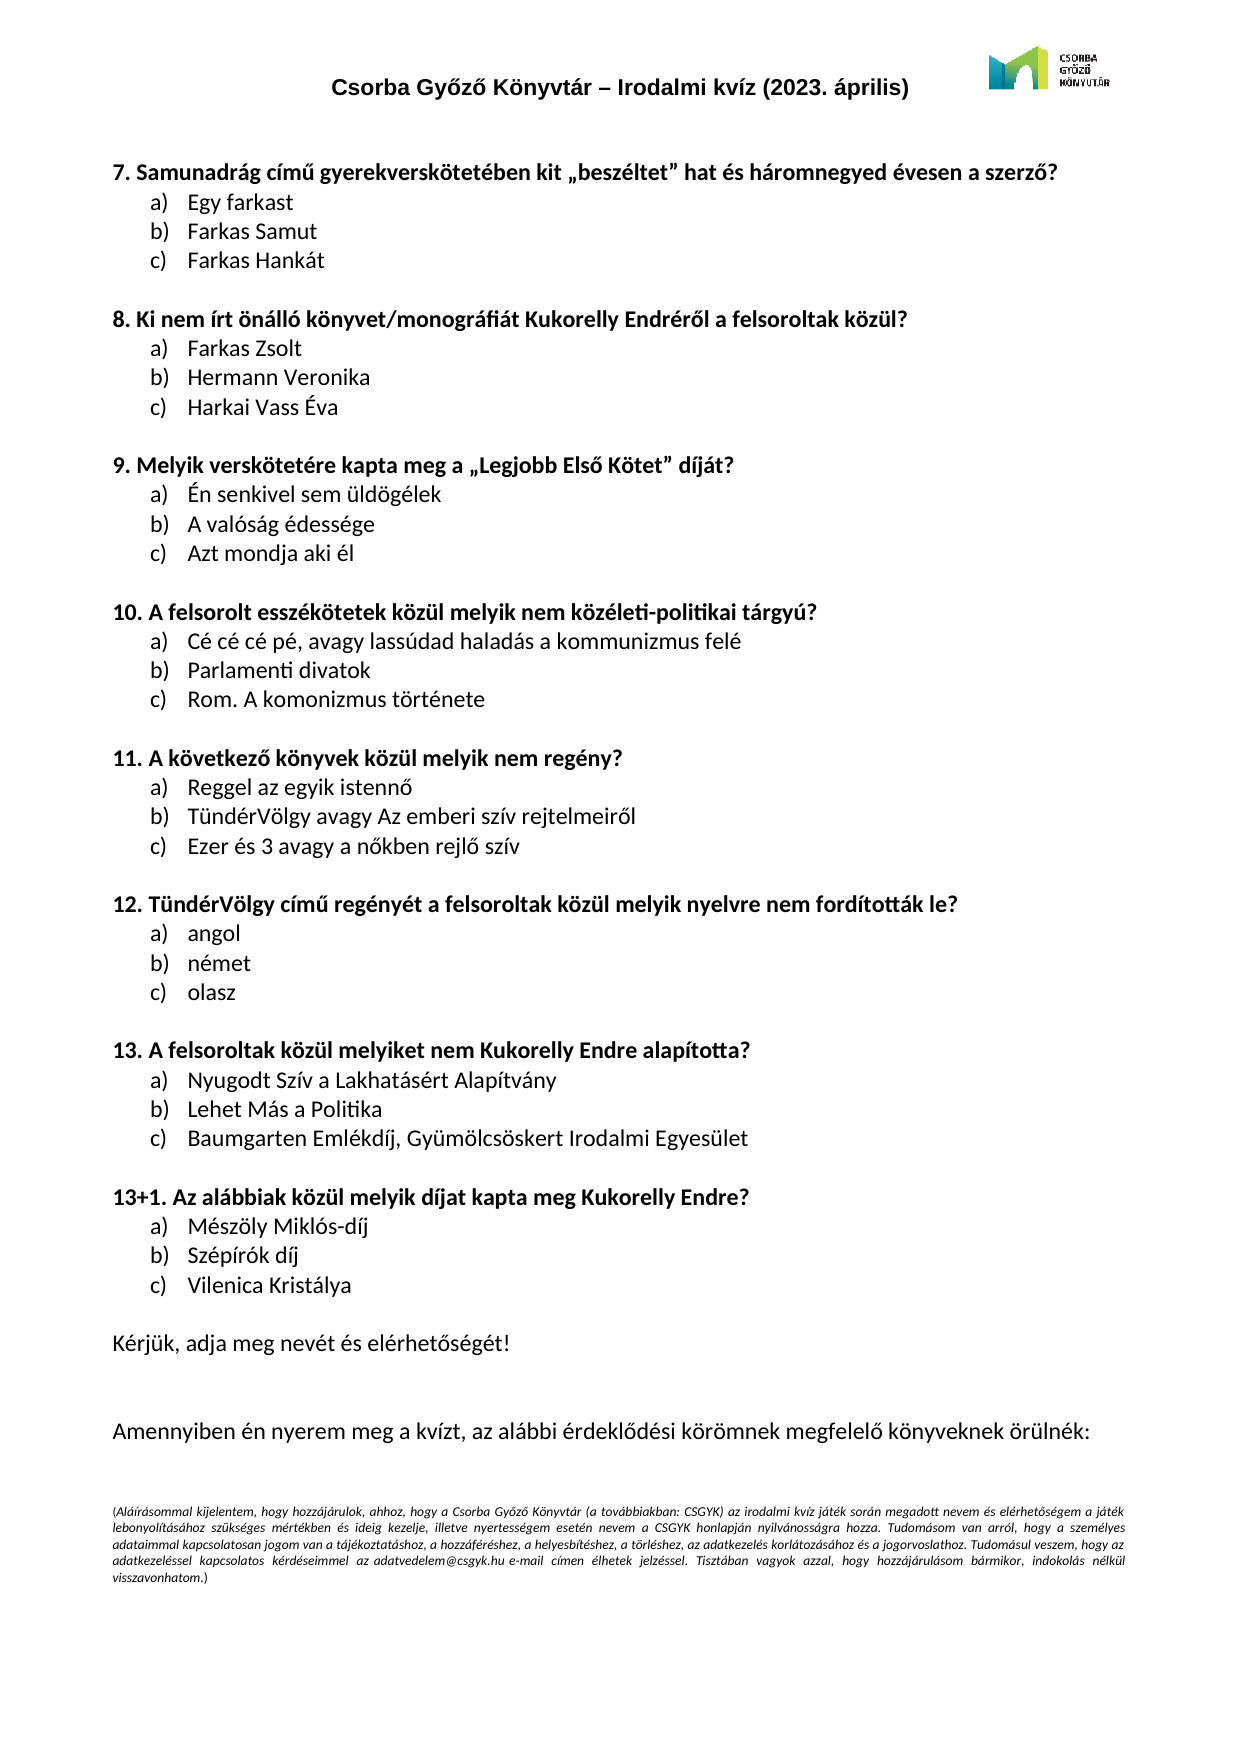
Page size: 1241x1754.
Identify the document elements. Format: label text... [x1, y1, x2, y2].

list Parlamenti divatok [150, 655, 1128, 684]
list Farkas Samut [150, 216, 1128, 245]
text 13. A felsoroltak közül melyiket nem Kukorelly Endre alapította? [112, 1036, 1128, 1065]
list Szépírók díj [150, 1241, 1128, 1270]
list német [150, 948, 1128, 977]
text 10. A felsorolt esszékötetek közül melyik nem közéleti-politikai tárgyú? [112, 597, 1128, 626]
text 7. Samunadrág című gyerekverskötetében kit „beszéltet” hat és háromnegyed évesen a szerző? [112, 157, 1128, 187]
list Én senkivel sem üldögélek [150, 479, 1128, 509]
picture [982, 39, 1114, 96]
text 13+1. Az alábbiak közül melyik díjat kapta meg Kukorelly Endre? [112, 1182, 1128, 1211]
list Cé cé cé pé, avagy lassúdad haladás a kommunizmus felé [150, 626, 1128, 655]
list Hermann Veronika [150, 362, 1128, 392]
list A valóság édessége [150, 509, 1128, 538]
list Ezer és 3 avagy a nőkben rejlő szív [150, 831, 1128, 860]
text 8. Ki nem írt önálló könyvet/monográfiát Kukorelly Endréről a felsoroltak közül? [112, 304, 1128, 333]
list Egy farkast [150, 187, 1128, 216]
list angol [150, 918, 1128, 948]
list Baumgarten Emlékdíj, Gyümölcsöskert Irodalmi Egyesület [150, 1123, 1128, 1153]
list Lehet Más a Politika [150, 1094, 1128, 1123]
list Rom. A komonizmus története [150, 684, 1128, 714]
list Farkas Zsolt [150, 333, 1128, 362]
list Azt mondja aki él [150, 538, 1128, 567]
text (Aláírásommal kijelentem, hogy hozzájárulok, ahhoz, hogy a Csorba Győző Könyvtár (a továbbiakban: CSGYK) az irodalmi kvíz játék során megadott nevem és elérhetőségem a játék lebonyolításához szükséges mértékben és ideig kezelje, illetve nyertességem esetén nevem a CSGYK honlapján nyilvánosságra hozza. Tudomásom van arról, hogy a személyes adataimmal kapcsolatosan jogom van a tájékoztatáshoz, a hozzáféréshez, a helyesbítéshez, a törléshez, az adatkezelés korlátozásához és a jogorvoslathoz. Tudomásul veszem, hogy az adatkezeléssel kapcsolatos kérdéseimmel az adatvedelem@csgyk.hu e-mail címen élhetek jelzéssel. Tisztában vagyok azzal, hogy hozzájárulásom bármikor, indokolás nélkül visszavonhatom.) [112, 1503, 1128, 1586]
list Nyugodt Szív a Lakhatásért Alapítvány [150, 1065, 1128, 1094]
list Reggel az egyik istennő [150, 772, 1128, 801]
text 9. Melyik verskötetére kapta meg a „Legjobb Első Kötet” díját? [112, 450, 1128, 479]
list Mészöly Miklós-díj [150, 1211, 1128, 1241]
text 12. TündérVölgy című regényét a felsoroltak közül melyik nyelvre nem fordították le? [112, 889, 1128, 918]
list Harkai Vass Éva [150, 392, 1128, 421]
list TündérVölgy avagy Az emberi szív rejtelmeiről [150, 801, 1128, 831]
list Vilenica Kristálya [150, 1270, 1128, 1299]
text Amennyiben én nyerem meg a kvízt, az alábbi érdeklődési körömnek megfelelő könyveknek örülnék: [112, 1416, 1128, 1445]
list olasz [150, 977, 1128, 1006]
text 11. A következő könyvek közül melyik nem regény? [112, 743, 1128, 772]
list Farkas Hankát [150, 245, 1128, 274]
text Kérjük, adja meg nevét és elérhetőségét! [112, 1328, 1128, 1358]
